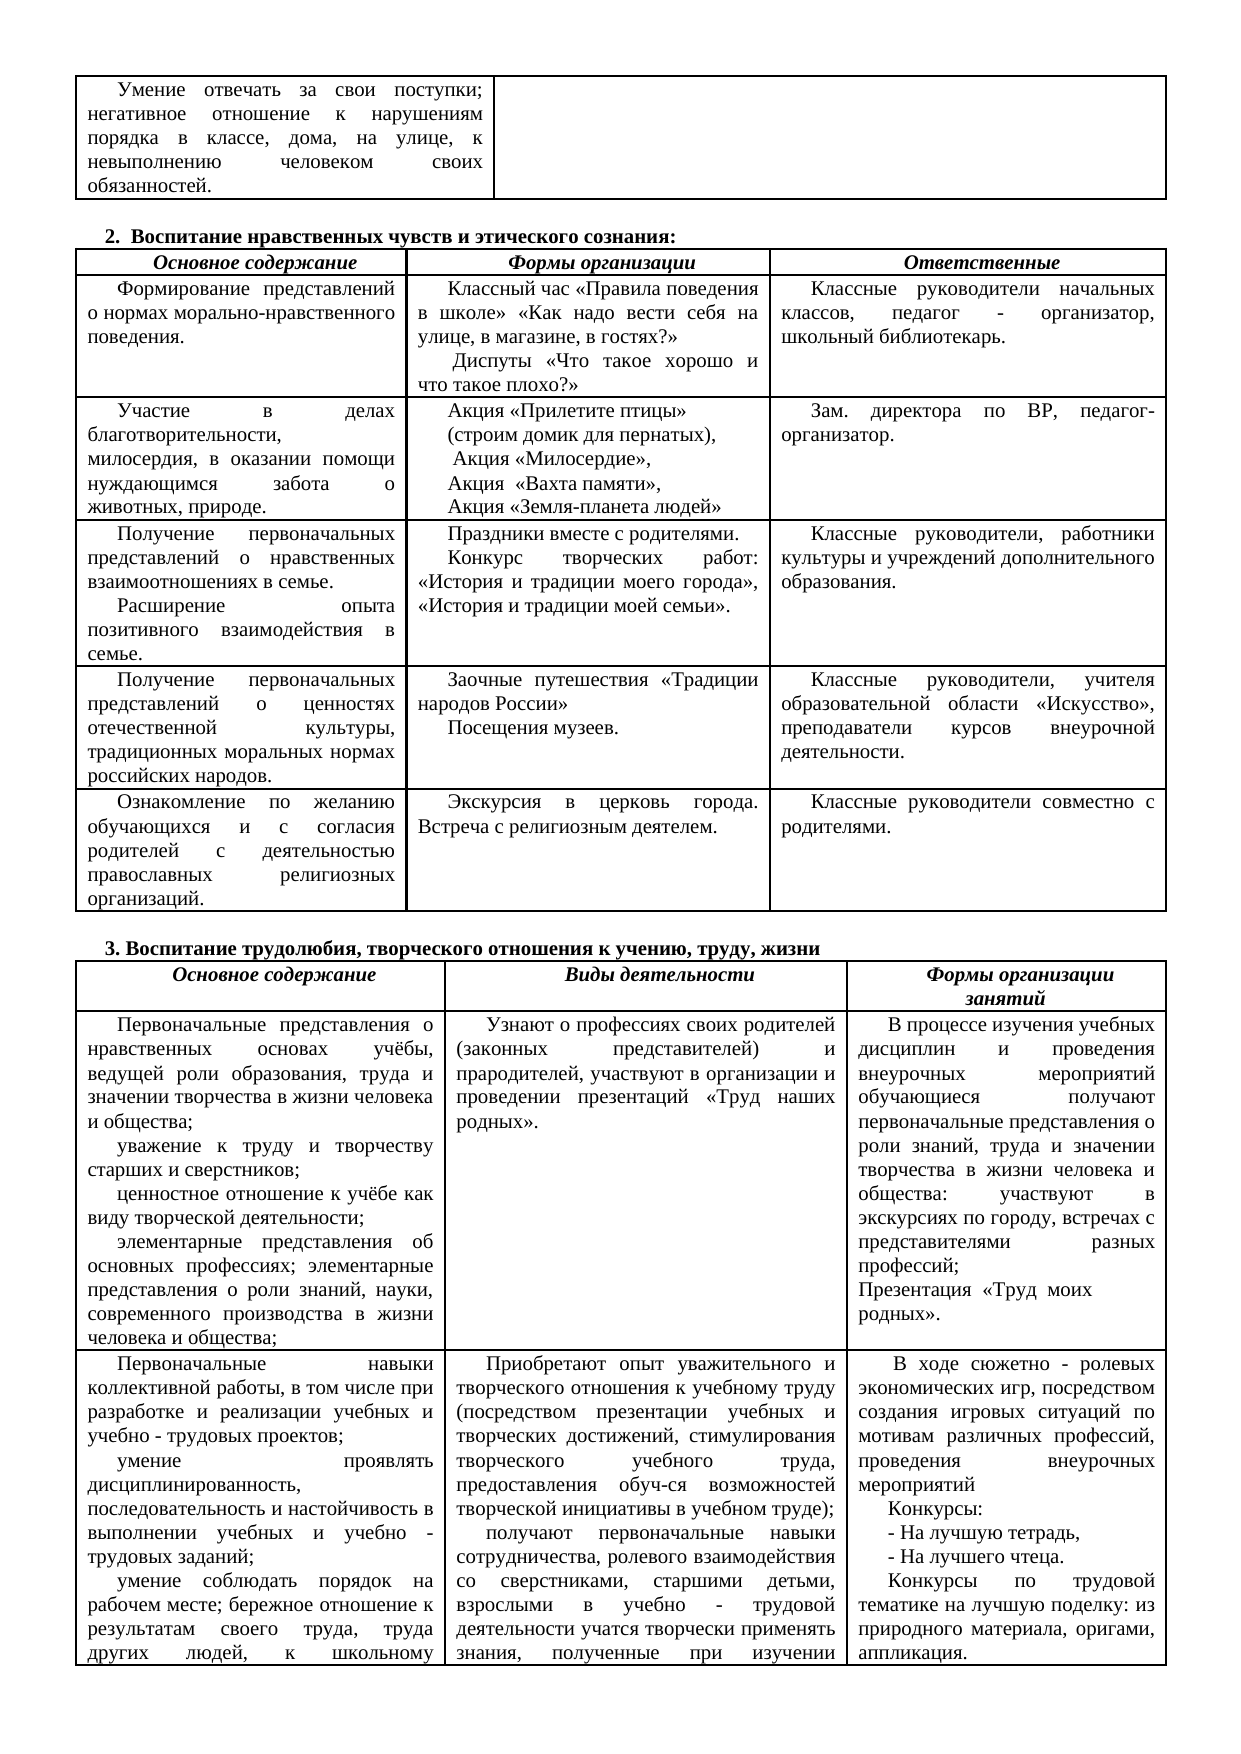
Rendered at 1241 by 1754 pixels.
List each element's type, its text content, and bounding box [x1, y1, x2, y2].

table_cell Участие в делах благотворительности, милосердия, в оказании помощи нуждающимся забота о животных, природе. [77, 398, 405, 518]
table_header Ответственные [771, 250, 1165, 274]
table_cell Ознакомление по желанию обучающихся и с согласия родителей с деятельностью православных религиозных организаций. [77, 790, 405, 910]
text 3. Воспитание трудолюбия, творческого отношения к учению, труду, жизни [75, 936, 1165, 960]
table_cell Классные руководители, учителя образовательной области «Искусство», преподаватели курсов внеурочной деятельности. [771, 667, 1165, 787]
table_cell Экскурсия в церковь города. Встреча с религиозным деятелем. [408, 790, 769, 910]
table_header Основное содержание [77, 250, 405, 274]
table_header Формы организации [408, 250, 769, 274]
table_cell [848, 1351, 1165, 1664]
table_cell Зам. директора по ВР, педагог-организатор. [771, 398, 1165, 518]
table_cell Получение первоначальных представлений о ценностях отечественной культуры, традиционных моральных нормах российских народов. [77, 667, 405, 787]
table_cell Заочные путешествия «Традиции народов России» Посещения музеев. [408, 667, 769, 787]
table_cell Умение отвечать за свои поступки; негативное отношение к нарушениям порядка в классе, дома, на улице, к невыполнению человеком своих обязанностей. [77, 77, 493, 197]
table_cell Первоначальные представления о нравственных основах учёбы, ведущей роли образования, труда и значении творчества в жизни человека и общества; уважение к труду и творчеству старших и сверстников; ценностное отношение к учёбе как виду творческой деятельности; элементарные представления об основных профессиях; элементарные представления о роли знаний, науки, современного производства в жизни человека и общества; [77, 1012, 444, 1349]
table_header Формы организации занятий [848, 962, 1165, 1010]
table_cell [446, 1351, 846, 1664]
table_header Виды деятельности [446, 962, 846, 1010]
text 2. Воспитание нравственных чувств и этического сознания: [75, 223, 1165, 248]
table_cell Формирование представлений о нормах морально-нравственного поведения. [77, 276, 405, 396]
table_cell Праздники вместе с родителями. Конкурс творческих работ: «История и традиции моего города», «История и традиции моей семьи». [408, 521, 769, 665]
table_cell [495, 77, 1165, 197]
table_cell Классные руководители совместно с родителями. [771, 790, 1165, 910]
table_cell Классный час «Правила поведения в школе» «Как надо вести себя на улице, в магазине, в гостях?» Диспуты «Что такое хорошо и что такое плохо?» [408, 276, 769, 396]
table_cell Классные руководители начальных классов, педагог - организатор, школьный библиотекарь. [771, 276, 1165, 396]
table_cell Узнают о профессиях своих родителей (законных представителей) и прародителей, участвуют в организации и проведении презентаций «Труд наших родных». [446, 1012, 846, 1349]
table_header Основное содержание [77, 962, 444, 1010]
table_cell Классные руководители, работники культуры и учреждений дополнительного образования. [771, 521, 1165, 665]
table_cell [77, 1351, 444, 1664]
table_cell В процессе изучения учебных дисциплин и проведения внеурочных мероприятий обучающиеся получают первоначальные представления о роли знаний, труда и значении творчества в жизни человека и общества: участвуют в экскурсиях по городу, встречах с представителями разных профессий; Презентация «Труд моих родных». [848, 1012, 1165, 1349]
table_cell Получение первоначальных представлений о нравственных взаимоотношениях в семье. Расширение опыта позитивного взаимодействия в семье. [77, 521, 405, 665]
table_cell Акция «Прилетите птицы» (строим домик для пернатых), Акция «Милосердие», Акция «Вахта памяти», Акция «Земля-планета людей» [408, 398, 769, 518]
